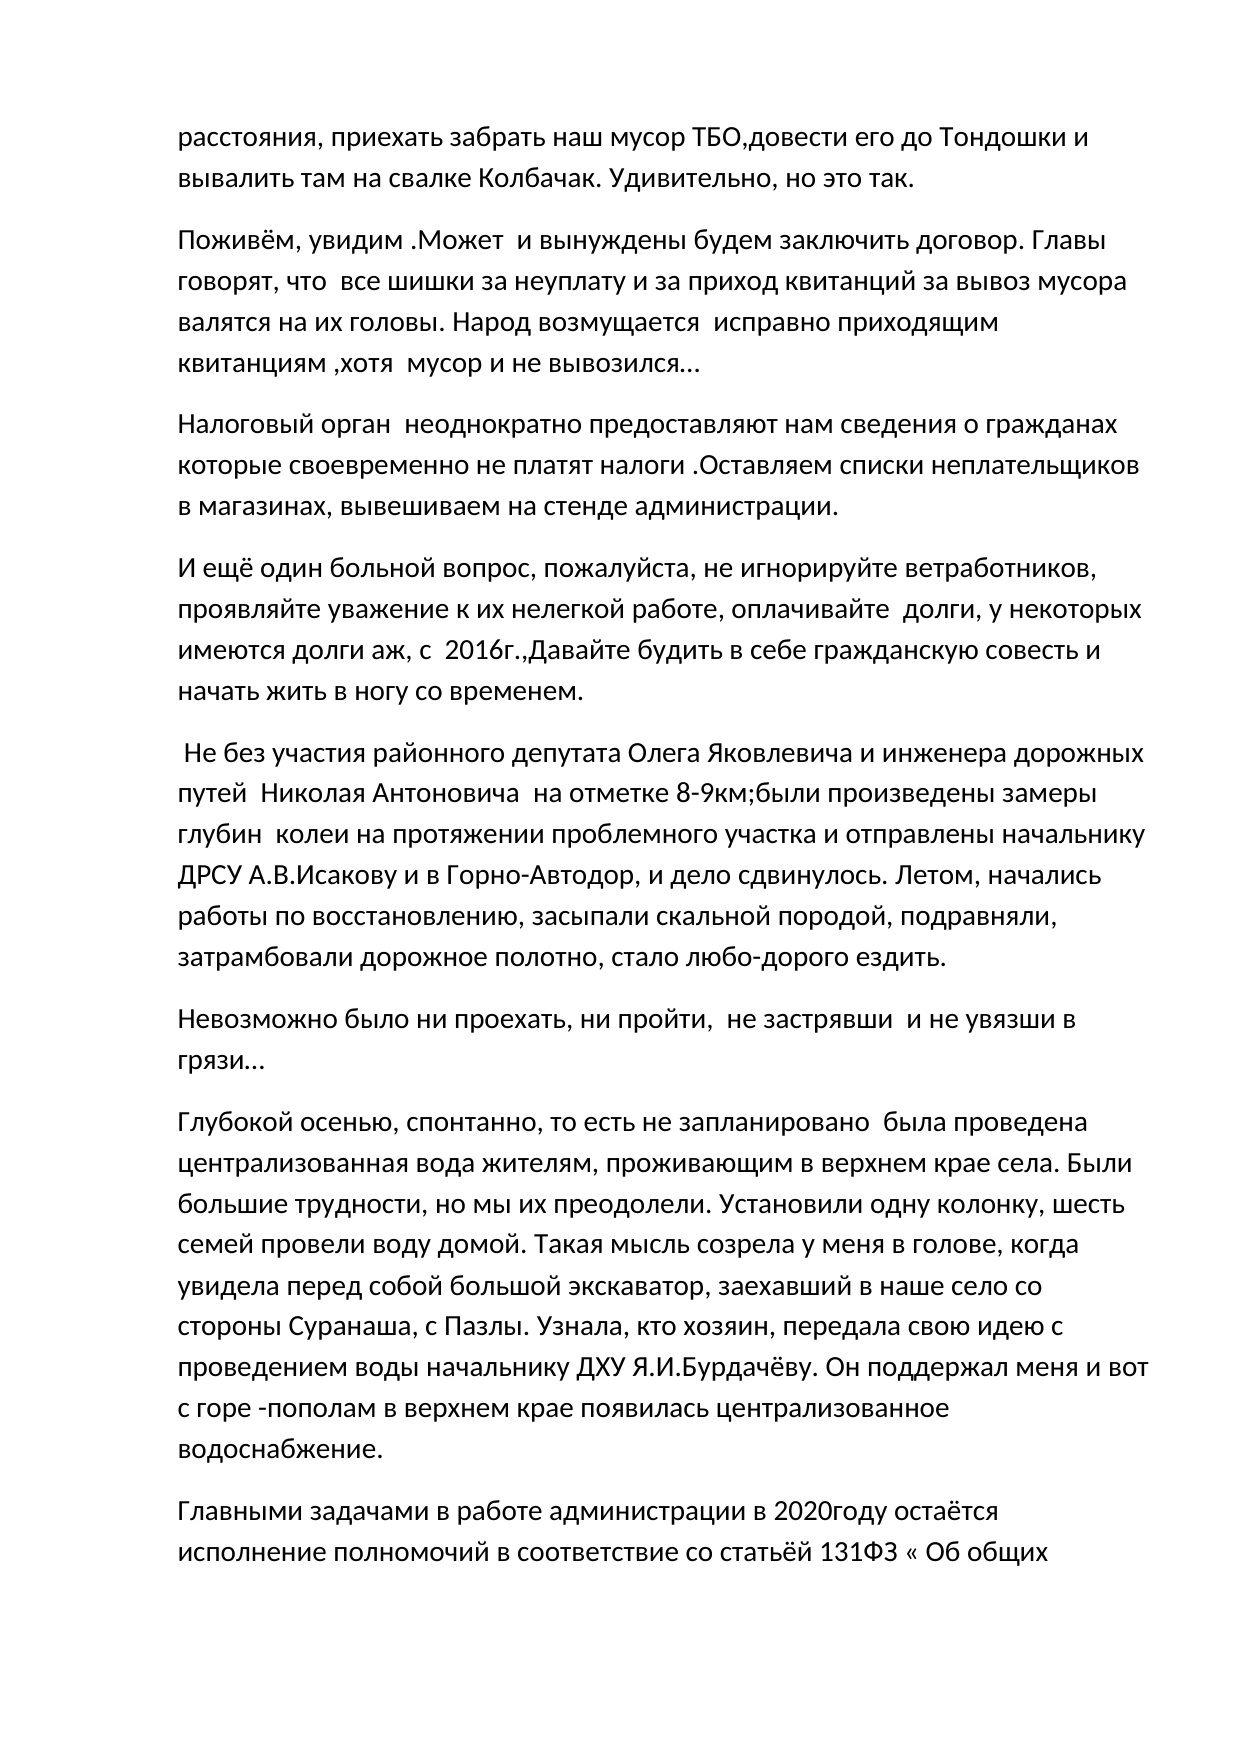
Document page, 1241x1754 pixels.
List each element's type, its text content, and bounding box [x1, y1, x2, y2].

text Налоговый орган неоднократно предоставляют нам сведения о гражданах которые своевременно не платят налоги .Оставляем списки неплательщиков в магазинах, вывешиваем на стенде администрации. [177, 405, 1152, 523]
text Не без участия районного депутата Олега Яковлевича и инженера дорожных путей Николая Антоновича на отметке 8-9км;были произведены замеры глубин колеи на протяжении проблемного участка и отправлены начальнику ДРСУ А.В.Исакову и в Горно-Автодор, и дело сдвинулось. Летом, начались работы по восстановлению, засыпали скальной породой, подравняли, затрамбовали дорожное полотно, стало любо-дорого ездить. [177, 734, 1152, 974]
text Поживём, увидим .Может и вынуждены будем заключить договор. Главы говорят, что все шишки за неуплату и за приход квитанций за вывоз мусора валятся на их головы. Народ возмущается исправно приходящим квитанциям ,хотя мусор и не вывозился… [177, 221, 1152, 379]
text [177, 118, 1152, 195]
text Невозможно было ни проехать, ни пройти, не застрявши и не увязши в грязи… [177, 1000, 1152, 1077]
text И ещё один больной вопрос, пожалуйста, не игнорируйте ветработников, проявляйте уважение к их нелегкой работе, оплачивайте долги, у некоторых имеются долги аж, с 2016г.,Давайте будить в себе гражданскую совесть и начать жить в ногу со временем. [177, 549, 1152, 707]
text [177, 1492, 1152, 1569]
text Глубокой осенью, спонтанно, то есть не запланировано была проведена централизованная вода жителям, проживающим в верхнем крае села. Были большие трудности, но мы их преодолели. Установили одну колонку, шесть семей провели воду домой. Такая мысль созрела у меня в голове, когда увидела перед собой большой экскаватор, заехавший в наше село со стороны Суранаша, с Пазлы. Узнала, кто хозяин, передала свою идею с проведением воды начальнику ДХУ Я.И.Бурдачёву. Он поддержал меня и вот с горе -пополам в верхнем крае появилась централизованное водоснабжение. [177, 1103, 1152, 1466]
